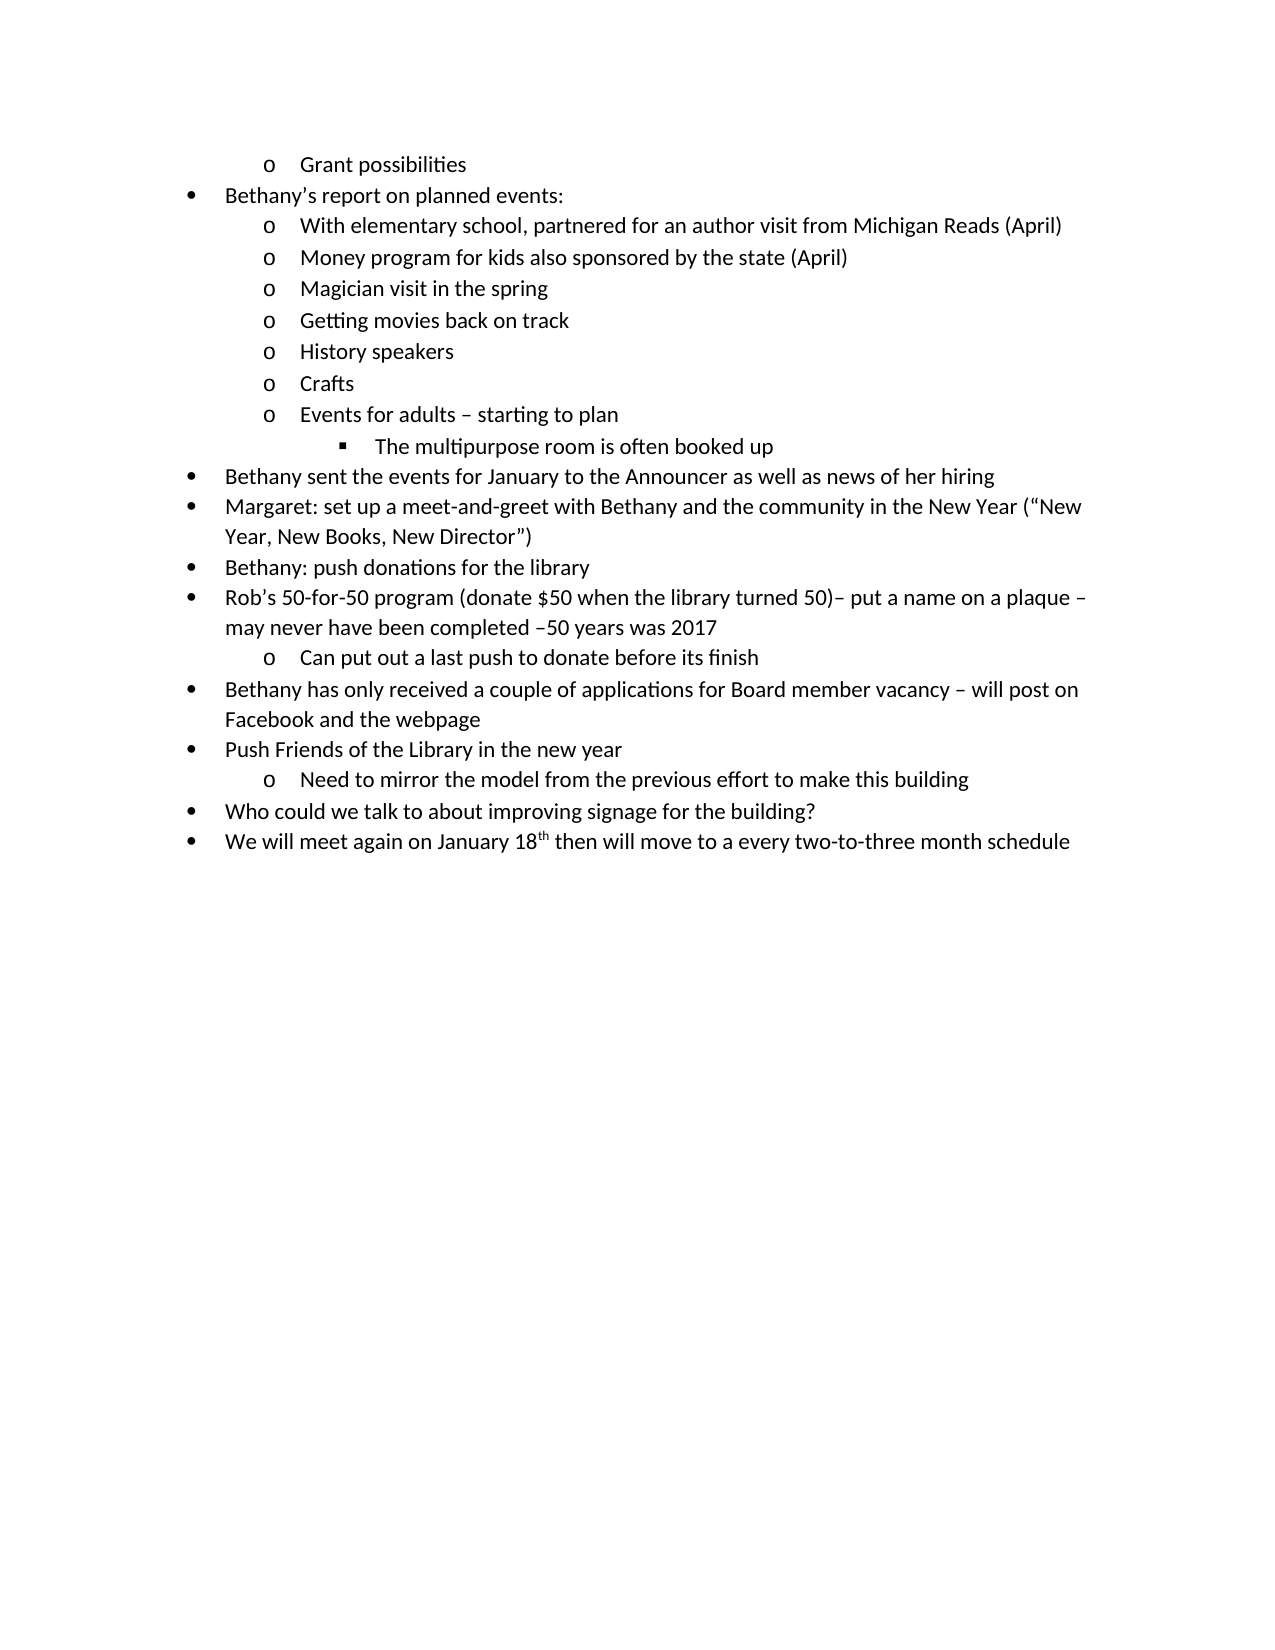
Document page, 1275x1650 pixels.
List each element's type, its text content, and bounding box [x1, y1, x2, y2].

list With elementary school, partnered for an author visit from Michigan Reads (April) [262, 212, 1125, 241]
list History speakers [262, 337, 1125, 367]
list Magician visit in the spring [262, 274, 1125, 304]
list The multipurpose room is often booked up [337, 432, 1125, 460]
list Events for adults – starting to plan [262, 400, 1125, 429]
list Who could we talk to about improving signage for the building? [187, 797, 1125, 825]
list Bethany has only received a couple of applications for Board member vacancy – will post on Facebook and the webpage [187, 675, 1125, 733]
list Bethany: push donations for the library [187, 553, 1125, 581]
list Need to mirror the model from the previous effort to make this building [262, 765, 1125, 794]
list Bethany’s report on planned events: [187, 181, 1125, 209]
list Getting movies back on track [262, 306, 1125, 335]
list Money program for kids also sponsored by the state (April) [262, 243, 1125, 272]
list We will meet again on January 18th then will move to a every two-to-three month schedule [187, 827, 1125, 855]
list Bethany sent the events for January to the Announcer as well as news of her hiring [187, 462, 1125, 490]
list Grant possibilities [262, 150, 1125, 179]
list Crafts [262, 369, 1125, 398]
list Can put out a last push to donate before its finish [262, 643, 1125, 672]
list Push Friends of the Library in the new year [187, 735, 1125, 763]
list Margaret: set up a meet-and-greet with Bethany and the community in the New Year (“New Year, New Books, New Director”) [187, 492, 1125, 551]
list Rob’s 50-for-50 program (donate $50 when the library turned 50)– put a name on a plaque – may never have been completed –50 years was 2017 [187, 583, 1125, 641]
